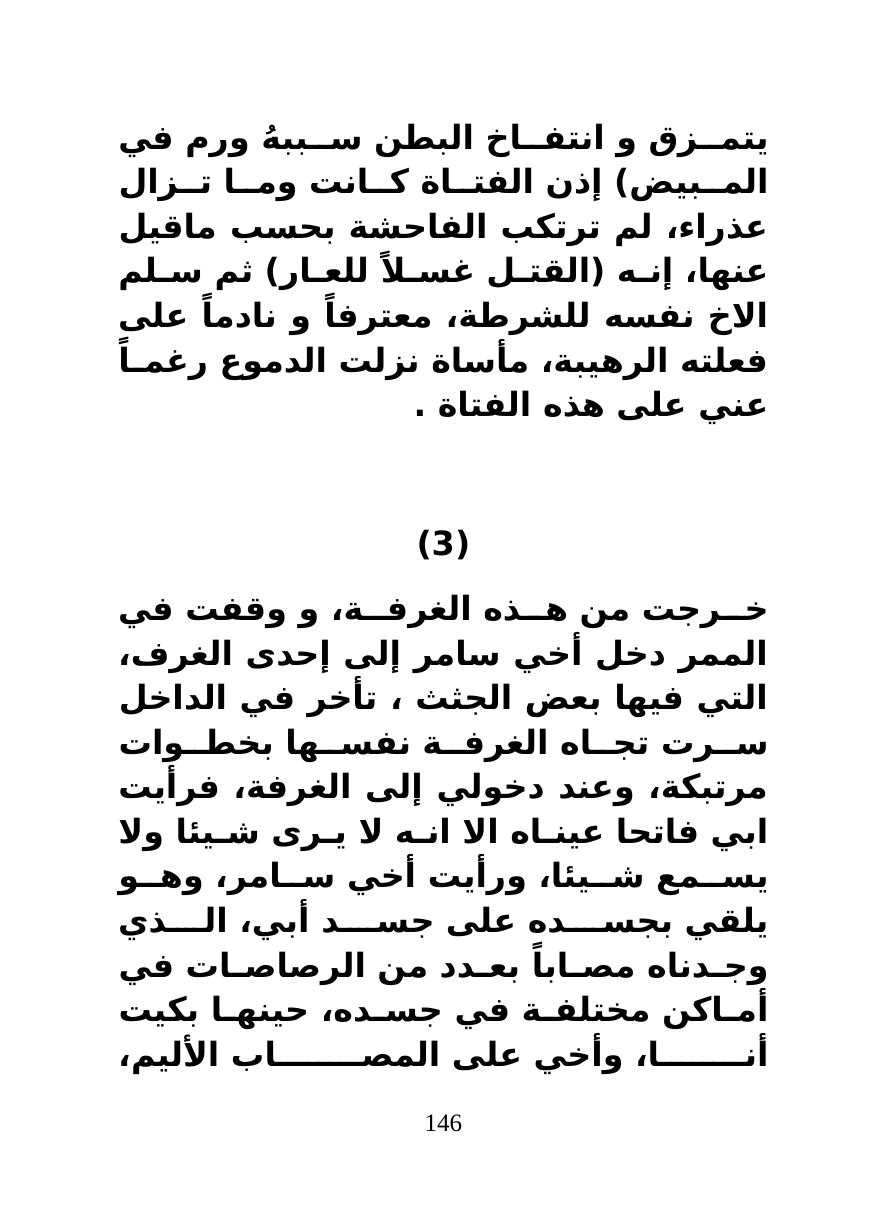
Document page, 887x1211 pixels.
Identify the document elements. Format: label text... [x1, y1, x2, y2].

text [118, 589, 768, 1074]
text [118, 118, 768, 424]
text (3) [118, 524, 768, 563]
